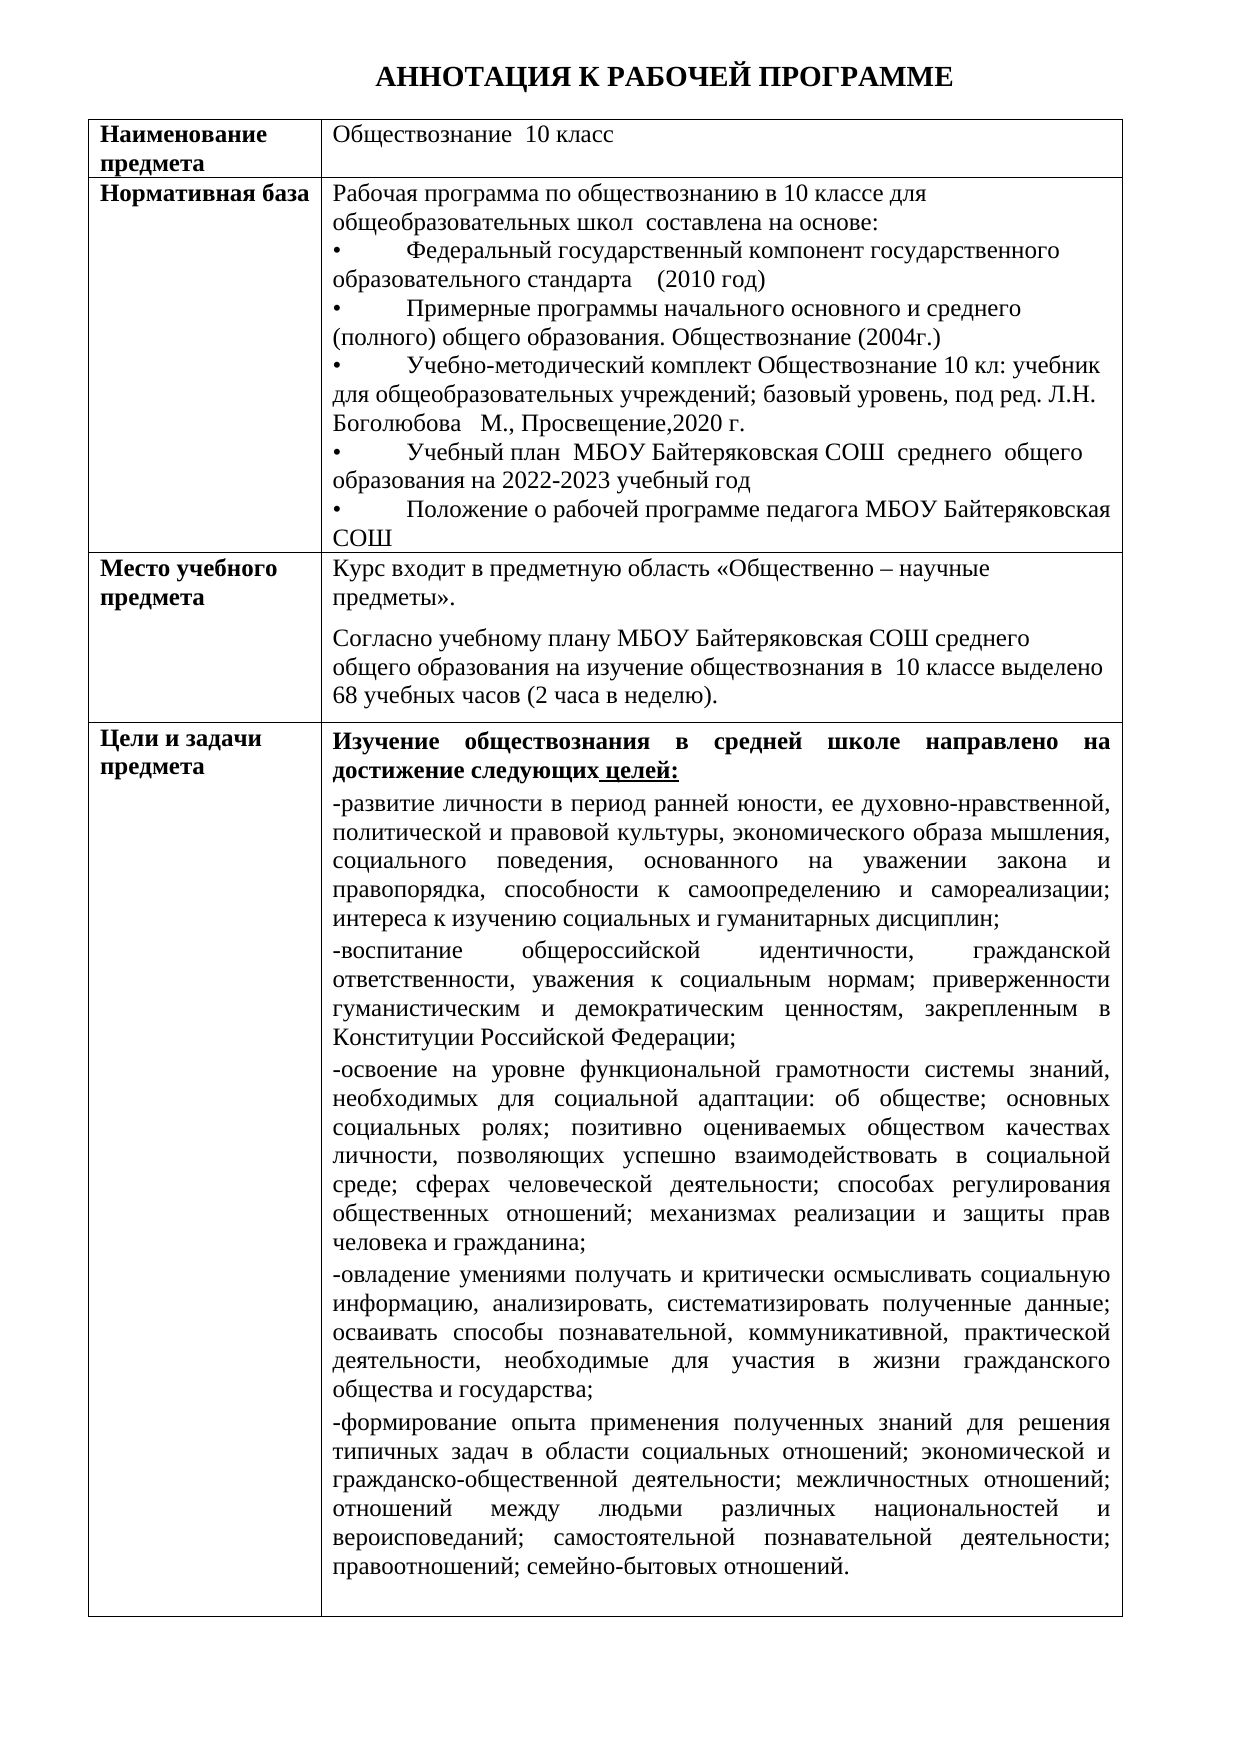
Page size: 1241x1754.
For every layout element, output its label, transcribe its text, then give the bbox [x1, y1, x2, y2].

table_cell Рабочая программа по обществознанию в 10 классе для общеобразовательных школ составлена на основе: • Федеральный государственный компонент государственного образовательного стандарта (2010 год) • Примерные программы начального основного и среднего (полного) общего образования. Обществознание (2004г.) • Учебно-методический комплект Обществознание 10 кл: учебник для общеобразовательных учреждений; базовый уровень, под ред. Л.Н. Боголюбова М., Просвещение,2020 г. • Учебный план МБОУ Байтеряковская СОШ среднего общего образования на 2022-2023 учебный год • Положение о рабочей программе педагога МБОУ Байтеряковская СОШ [322, 178, 1122, 552]
table_header Обществознание 10 класс [322, 120, 1122, 177]
table_cell Место учебного предмета [89, 553, 321, 722]
table_cell Нормативная база [89, 178, 321, 552]
table_header Наименование предмета [89, 120, 321, 177]
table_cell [322, 723, 1122, 1616]
text АННОТАЦИЯ К РАБОЧЕЙ ПРОГРАММЕ [177, 59, 1152, 93]
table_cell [89, 723, 321, 1616]
table_cell Курс входит в предметную область «Общественно – научные предметы». Согласно учебному плану МБОУ Байтеряковская СОШ среднего общего образования на изучение обществознания в 10 классе выделено 68 учебных часов (2 часа в неделю). [322, 553, 1122, 722]
